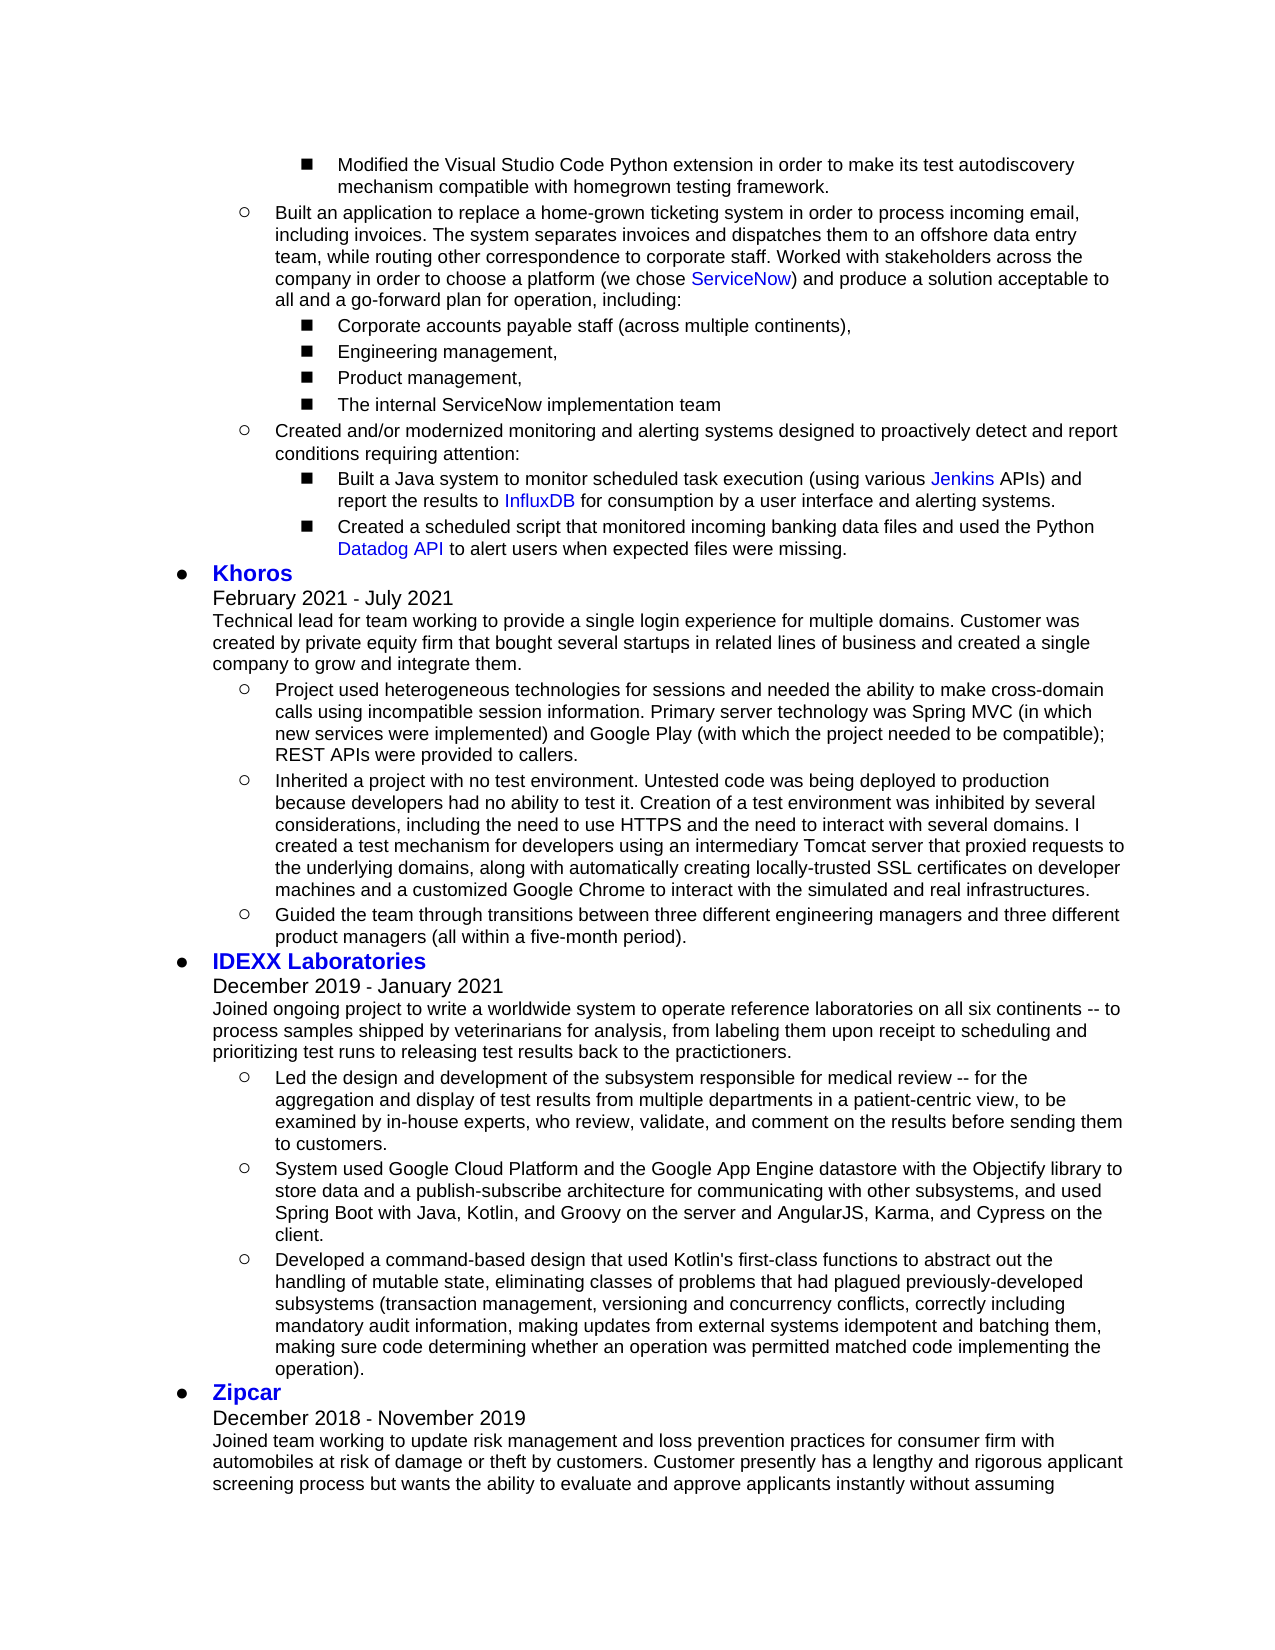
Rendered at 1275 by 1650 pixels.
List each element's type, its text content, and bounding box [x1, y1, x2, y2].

list Built a Java system to monitor scheduled task execution (using various Jenkins APIs) and report the results to InfluxDB for consumption by a user interface and alerting systems. [300, 464, 1125, 512]
list Led the design and development of the subsystem responsible for medical review -- for the aggregation and display of test results from multiple departments in a patient-centric view, to be examined by in-house experts, who review, validate, and comment on the results before sending them to customers. [237, 1063, 1125, 1154]
list The internal ServiceNow implementation team [300, 389, 1125, 416]
list Created and/or modernized monitoring and alerting systems designed to proactively detect and report conditions requiring attention: [237, 416, 1125, 464]
list Guided the team through transitions between three different engineering managers and three different product managers (all within a five-month period). [237, 900, 1125, 948]
list Engineering management, [300, 337, 1125, 363]
list Corporate accounts payable staff (across multiple continents), [300, 311, 1125, 337]
list Product management, [300, 363, 1125, 389]
list Developed a command-based design that used Kotlin's first-class functions to abstract out the handling of mutable state, eliminating classes of problems that had plagued previously-developed subsystems (transaction management, versioning and concurrency conflicts, correctly including mandatory audit information, making updates from external systems idempotent and batching them, making sure code determining whether an operation was permitted matched code implementing the operation). [237, 1245, 1125, 1379]
list Project used heterogeneous technologies for sessions and needed the ability to make cross-domain calls using incompatible session information. Primary server technology was Spring MVC (in which new services were implemented) and Google Play (with which the project needed to be compatible); REST APIs were provided to callers. [237, 675, 1125, 766]
list Khoros February 2021 - July 2021 Technical lead for team working to provide a single login experience for multiple domains. Customer was created by private equity firm that bought several startups in related lines of business and created a single company to grow and integrate them. [175, 560, 1125, 675]
list System used Google Cloud Platform and the Google App Engine datastore with the Objectify library to store data and a publish-subscribe architecture for communicating with other subsystems, and used Spring Boot with Java, Kotlin, and Groovy on the server and AngularJS, Karma, and Cypress on the client. [237, 1154, 1125, 1245]
list Created a scheduled script that monitored incoming banking data files and used the Python Datadog API to alert users when expected files were missing. [300, 512, 1125, 560]
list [175, 1379, 1125, 1494]
list Inherited a project with no test environment. Untested code was being deployed to production because developers had no ability to test it. Creation of a test environment was inhibited by several considerations, including the need to use HTTPS and the need to interact with several domains. I created a test mechanism for developers using an intermediary Tomcat server that proxied requests to the underlying domains, along with automatically creating locally-trusted SSL certificates on developer machines and a customized Google Chrome to interact with the simulated and real infrastructures. [237, 766, 1125, 900]
list Built an application to replace a home-grown ticketing system in order to process incoming email, including invoices. The system separates invoices and dispatches them to an offshore data entry team, while routing other correspondence to corporate staff. Worked with stakeholders across the company in order to choose a platform (we chose ServiceNow) and produce a solution acceptable to all and a go-forward plan for operation, including: [237, 198, 1125, 311]
list IDEXX Laboratories December 2019 - January 2021 Joined ongoing project to write a worldwide system to operate reference laboratories on all six continents -- to process samples shipped by veterinarians for analysis, from labeling them upon receipt to scheduling and prioritizing test runs to releasing test results back to the practictioners. [175, 948, 1125, 1063]
list Modified the Visual Studio Code Python extension in order to make its test autodiscovery mechanism compatible with homegrown testing framework. [300, 150, 1125, 198]
